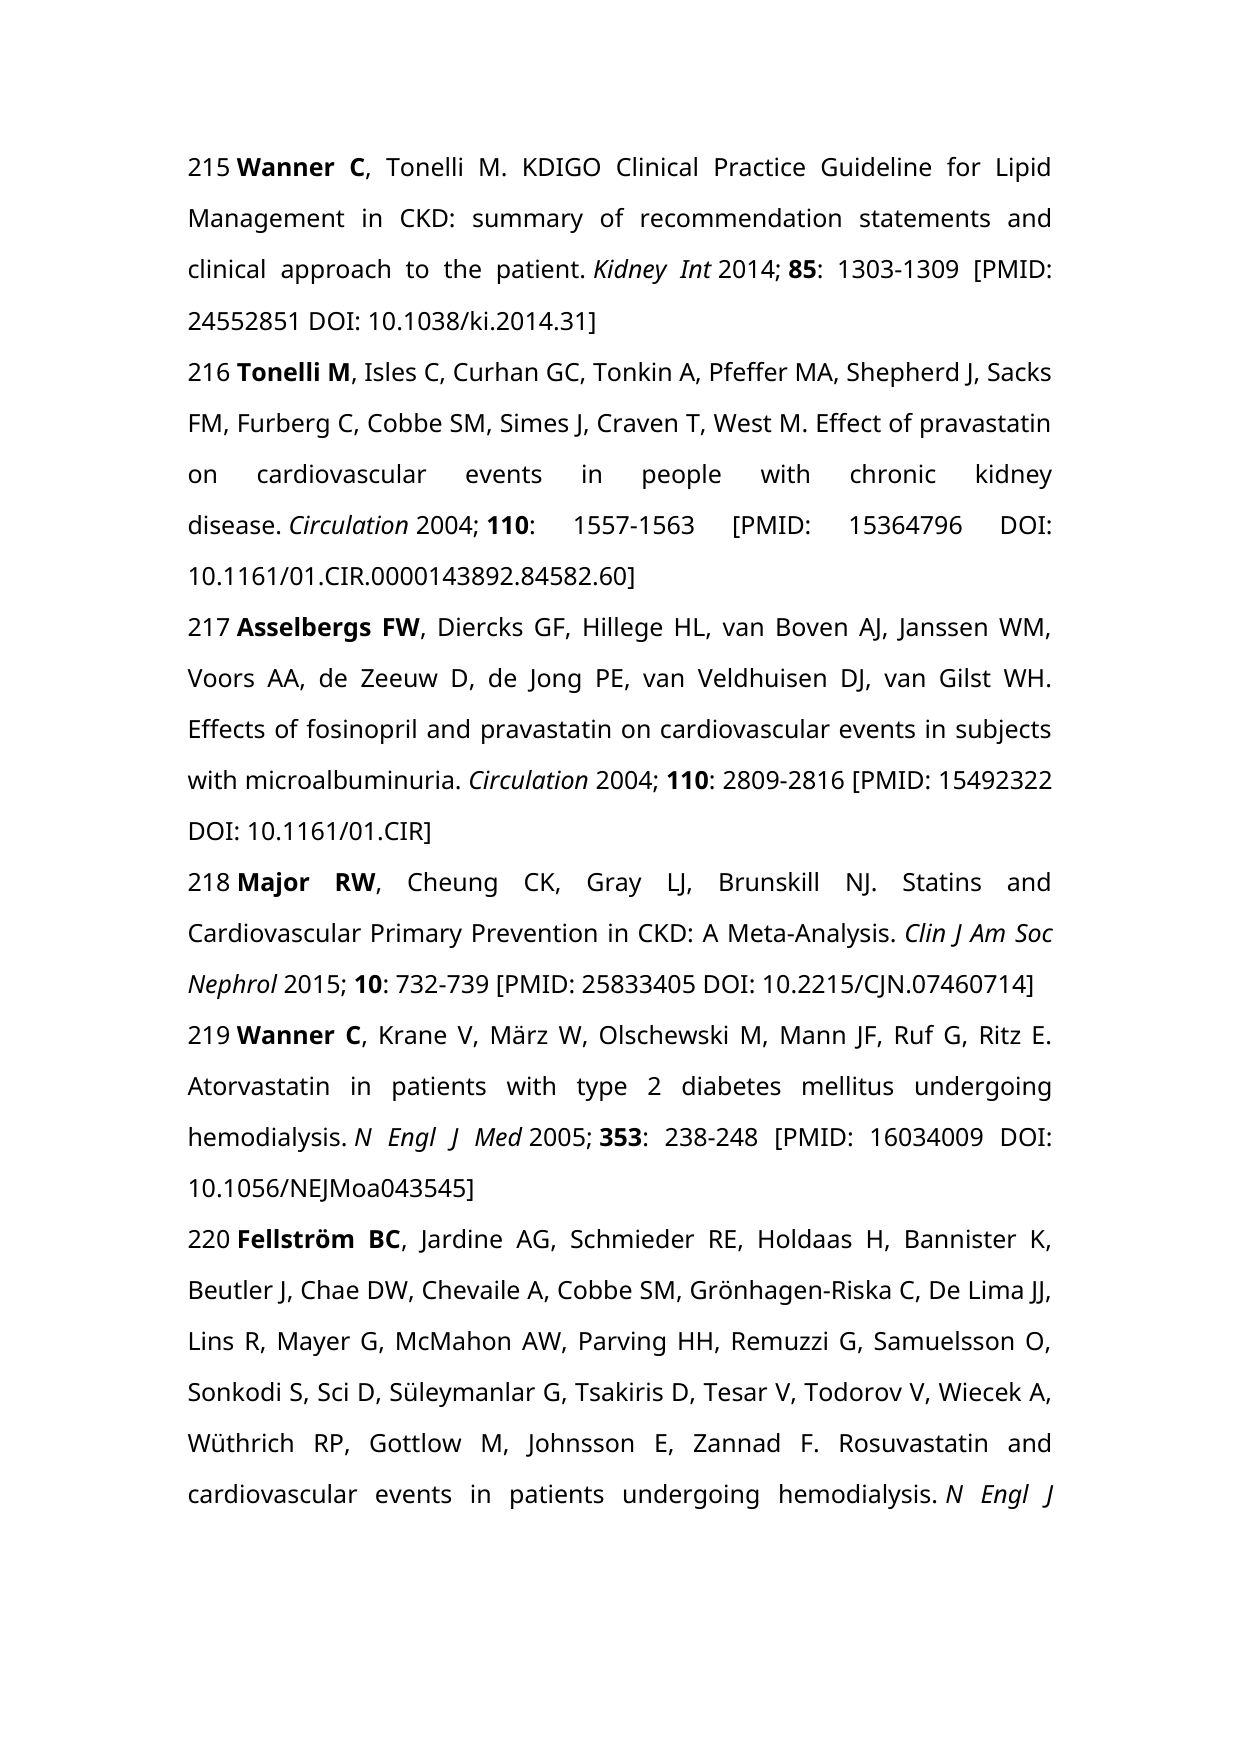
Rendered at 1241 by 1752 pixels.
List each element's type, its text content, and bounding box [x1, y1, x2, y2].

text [187, 1222, 1053, 1511]
text 215 Wanner C, Tonelli M. KDIGO Clinical Practice Guideline for Lipid Management in CKD: summary of recommendation statements and clinical approach to the patient. Kidney Int 2014; 85: 1303-1309 [PMID: 24552851 DOI: 10.1038/ki.2014.31] [187, 150, 1053, 337]
text 216 Tonelli M, Isles C, Curhan GC, Tonkin A, Pfeffer MA, Shepherd J, Sacks FM, Furberg C, Cobbe SM, Simes J, Craven T, West M. Effect of pravastatin on cardiovascular events in people with chronic kidney disease. Circulation 2004; 110: 1557-1563 [PMID: 15364796 DOI: 10.1161/01.CIR.0000143892.84582.60] [187, 354, 1053, 592]
text 217 Asselbergs FW, Diercks GF, Hillege HL, van Boven AJ, Janssen WM, Voors AA, de Zeeuw D, de Jong PE, van Veldhuisen DJ, van Gilst WH. Effects of fosinopril and pravastatin on cardiovascular events in subjects with microalbuminuria. Circulation 2004; 110: 2809-2816 [PMID: 15492322 DOI: 10.1161/01.CIR] [187, 609, 1053, 848]
text 219 Wanner C, Krane V, März W, Olschewski M, Mann JF, Ruf G, Ritz E. Atorvastatin in patients with type 2 diabetes mellitus undergoing hemodialysis. N Engl J Med 2005; 353: 238-248 [PMID: 16034009 DOI: 10.1056/NEJMoa043545] [187, 1018, 1053, 1205]
text 218 Major RW, Cheung CK, Gray LJ, Brunskill NJ. Statins and Cardiovascular Primary Prevention in CKD: A Meta-Analysis. Clin J Am Soc Nephrol 2015; 10: 732-739 [PMID: 25833405 DOI: 10.2215/CJN.07460714] [187, 864, 1053, 1001]
